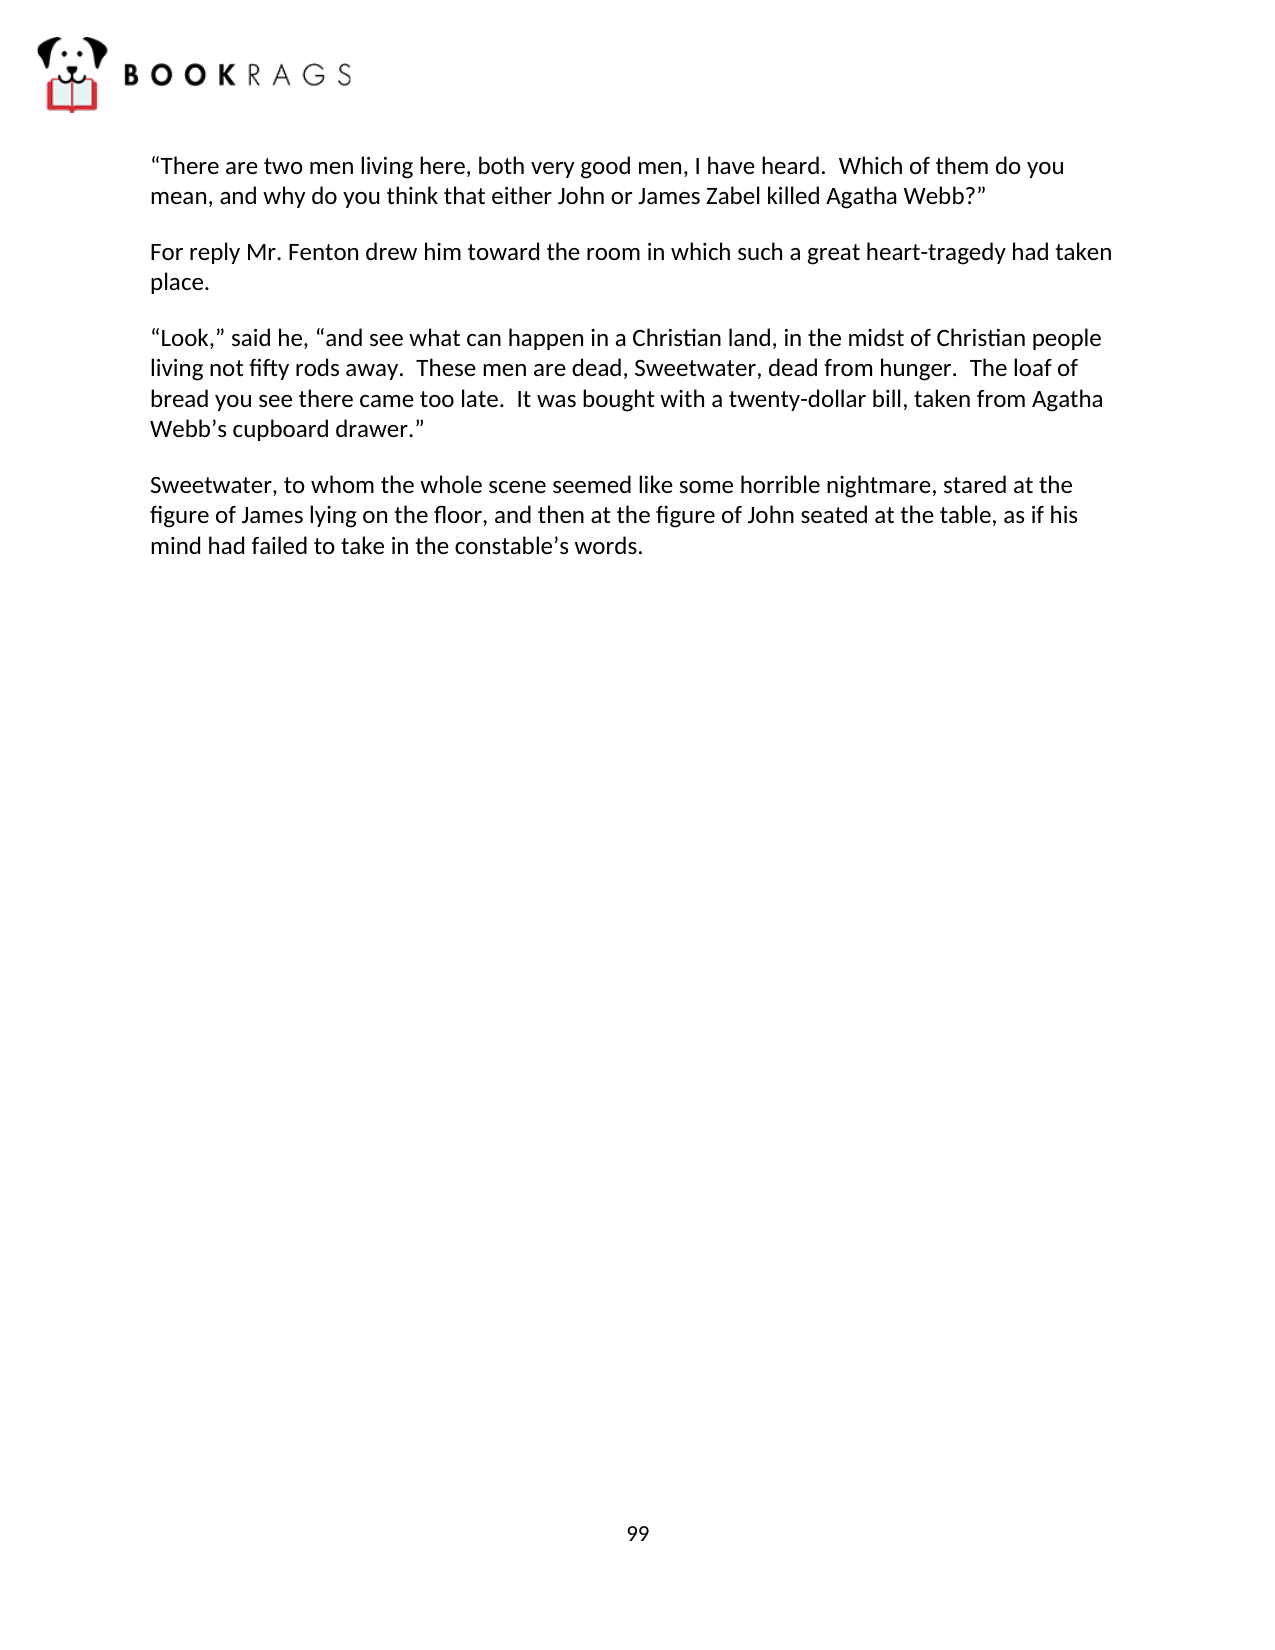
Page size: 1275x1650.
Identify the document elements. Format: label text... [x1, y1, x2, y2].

text “Look,” said he, “and see what can happen in a Christian land, in the midst of Christian people living not fifty rods away. These men are dead, Sweetwater, dead from hunger. The loaf of bread you see there came too late. It was bought with a twenty-dollar bill, taken from Agatha Webb’s cupboard drawer.” [150, 322, 1125, 444]
text For reply Mr. Fenton drew him toward the room in which such a great heart-tragedy had taken place. [150, 236, 1125, 297]
text Sweetwater, to whom the whole scene seemed like some horrible nightmare, stared at the figure of James lying on the floor, and then at the figure of John seated at the table, as if his mind had failed to take in the constable’s words. [150, 469, 1125, 561]
picture [37, 37, 351, 113]
text “There are two men living here, both very good men, I have heard. Which of them do you mean, and why do you think that either John or James Zabel killed Agatha Webb?” [150, 150, 1125, 211]
